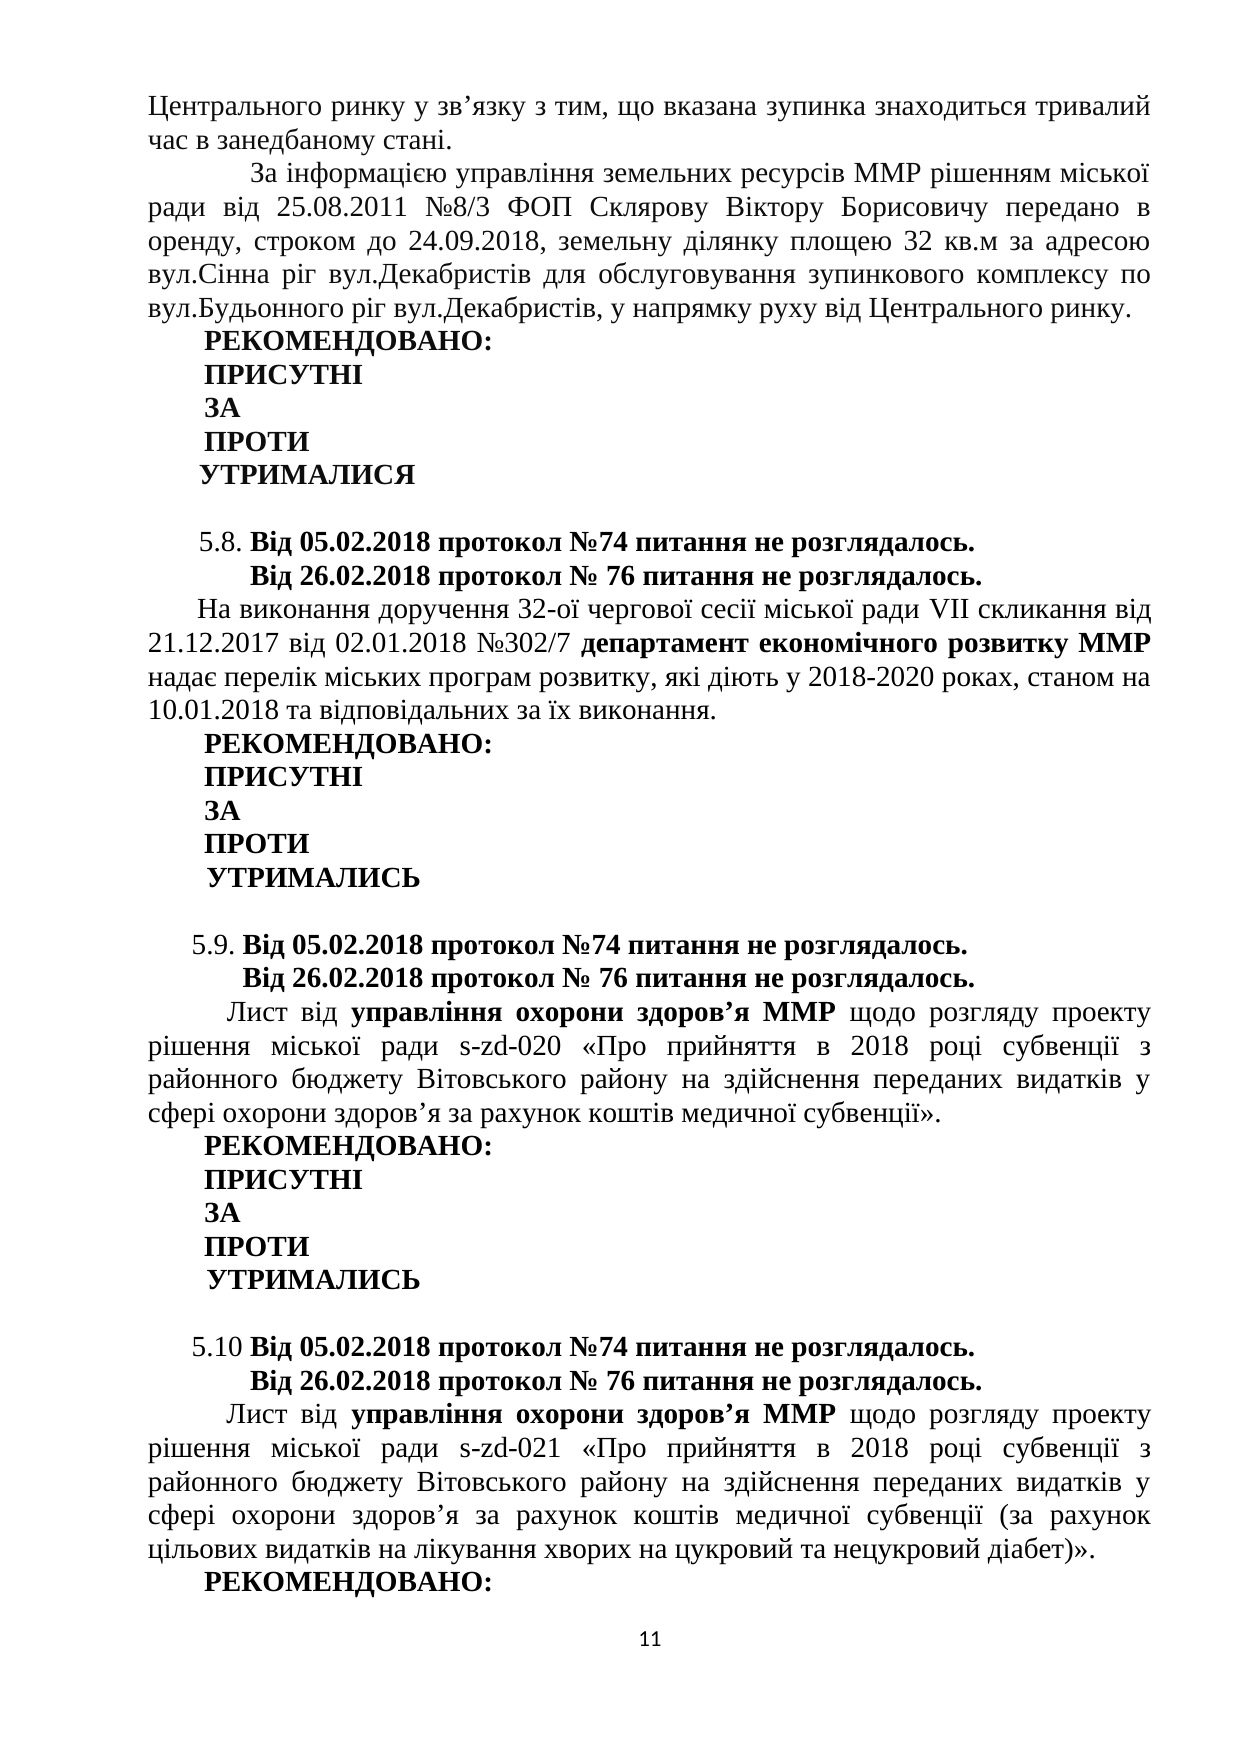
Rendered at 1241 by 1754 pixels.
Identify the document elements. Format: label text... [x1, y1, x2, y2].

text ЗА [148, 1195, 1152, 1229]
text ПРОТИ [148, 1229, 1152, 1262]
text ПРИСУТНІ [148, 357, 1152, 390]
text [148, 88, 1152, 156]
text ПРОТИ [148, 826, 1152, 860]
text РЕКОМЕНДОВАНО: [148, 323, 1152, 357]
text Від 26.02.2018 протокол № 76 питання не розглядалось. [148, 558, 1152, 592]
text РЕКОМЕНДОВАНО: [148, 726, 1152, 759]
text ПРИСУТНІ [148, 1162, 1152, 1195]
text ЗА [148, 793, 1152, 826]
text УТРИМАЛИСЬ [148, 1262, 1152, 1296]
text 5.8. Від 05.02.2018 протокол №74 питання не розглядалось. [148, 524, 1152, 558]
text За інформацією управління земельних ресурсів ММР рішенням міської ради від 25.08.2011 №8/3 ФОП Склярову Віктору Борисовичу передано в оренду, строком до 24.09.2018, земельну ділянку площею 32 кв.м за адресою вул.Сінна ріг вул.Декабристів для обслуговування зупинкового комплексу по вул.Будьонного ріг вул.Декабристів, у напрямку руху від Центрального ринку. [148, 156, 1152, 323]
text 5.9. Від 05.02.2018 протокол №74 питання не розглядалось. [148, 927, 1152, 961]
text ПРОТИ [148, 424, 1152, 457]
text УТРИМАЛИСЬ [148, 860, 1152, 893]
text ЗА [148, 390, 1152, 424]
text Лист від управління охорони здоров’я ММР щодо розгляду проекту рішення міської ради s-zd-021 «Про прийняття в 2018 році субвенції з районного бюджету Вітовського району на здійснення переданих видатків у сфері охорони здоров’я за рахунок коштів медичної субвенції (за рахунок цільових видатків на лікування хворих на цукровий та нецукровий діабет)». [148, 1397, 1152, 1564]
text Лист від управління охорони здоров’я ММР щодо розгляду проекту рішення міської ради s-zd-020 «Про прийняття в 2018 році субвенції з районного бюджету Вітовського району на здійснення переданих видатків у сфері охорони здоров’я за рахунок коштів медичної субвенції». [148, 994, 1152, 1128]
text 5.10 Від 05.02.2018 протокол №74 питання не розглядалось. [148, 1329, 1152, 1363]
text ПРИСУТНІ [148, 759, 1152, 793]
text РЕКОМЕНДОВАНО: [148, 1128, 1152, 1162]
text УТРИМАЛИСЯ [148, 457, 1152, 491]
text РЕКОМЕНДОВАНО: [148, 1564, 1152, 1598]
text На виконання доручення 32-ої чергової сесії міської ради VII скликання від 21.12.2017 від 02.01.2018 №302/7 департамент економічного розвитку ММР надає перелік міських програм розвитку, які діють у 2018-2020 роках, станом на 10.01.2018 та відповідальних за їх виконання. [148, 592, 1152, 726]
text Від 26.02.2018 протокол № 76 питання не розглядалось. [148, 1363, 1152, 1397]
text Від 26.02.2018 протокол № 76 питання не розглядалось. [148, 961, 1152, 994]
